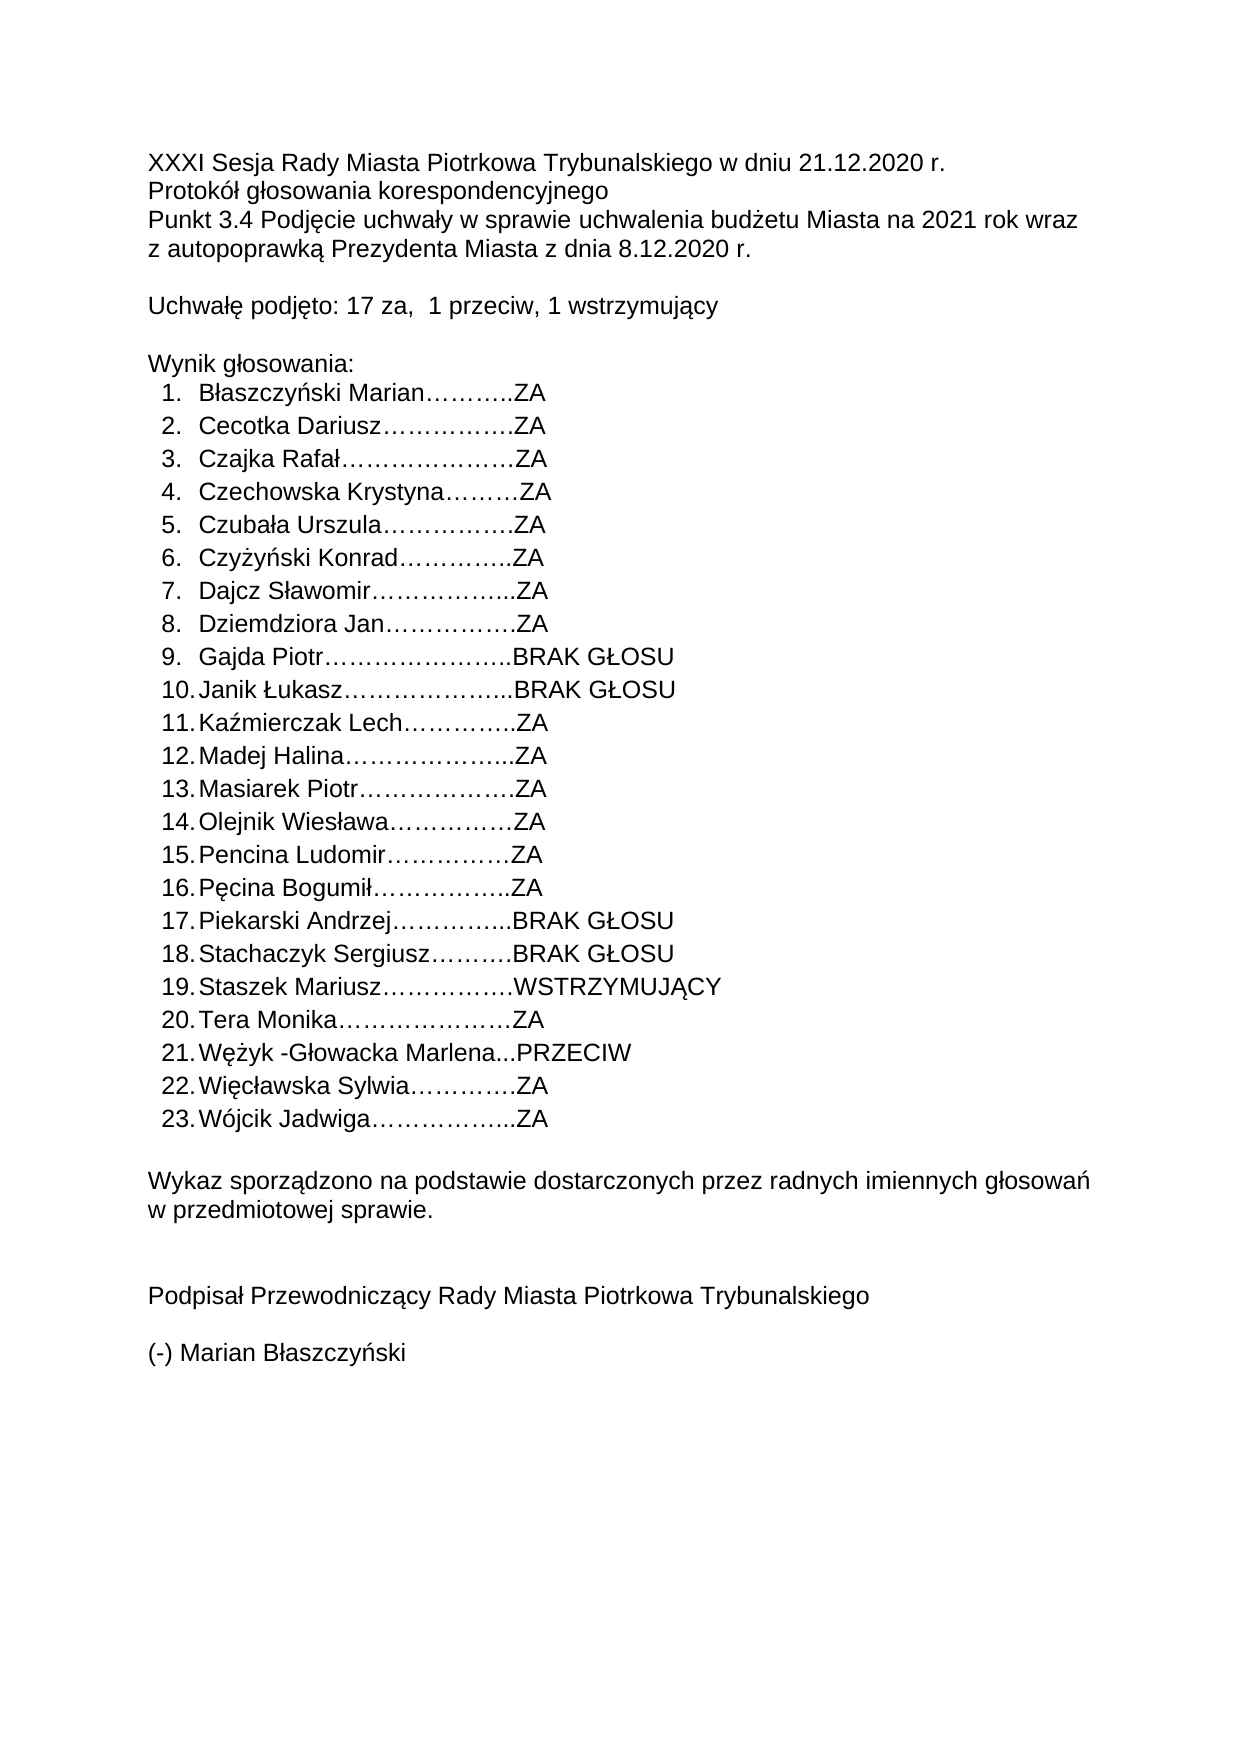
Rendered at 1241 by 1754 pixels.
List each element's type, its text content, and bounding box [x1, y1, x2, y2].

list Masiarek Piotr……………….ZA [161, 774, 1093, 803]
list Staszek Mariusz…………….WSTRZYMUJĄCY [161, 972, 1093, 1001]
list Pencina Ludomir……………ZA [161, 840, 1093, 869]
list Wężyk -Głowacka Marlena...PRZECIW [161, 1038, 1093, 1067]
text Protokół głosowania korespondencyjnego [148, 176, 1093, 205]
list Dziemdziora Jan…………….ZA [161, 609, 1093, 637]
list Czyżyński Konrad…………..ZA [161, 543, 1093, 571]
list Tera Monika…………………ZA [161, 1005, 1093, 1034]
list Dajcz Sławomir……………...ZA [161, 576, 1093, 604]
list Więcławska Sylwia………….ZA [161, 1071, 1093, 1100]
list Czubała Urszula…………….ZA [161, 510, 1093, 538]
text Podpisał Przewodniczący Rady Miasta Piotrkowa Trybunalskiego [148, 1281, 1093, 1309]
text (-) Marian Błaszczyński [148, 1338, 1093, 1367]
list Gajda Piotr…………………..BRAK GŁOSU [161, 642, 1093, 671]
list Czechowska Krystyna………ZA [161, 477, 1093, 505]
text Wykaz sporządzono na podstawie dostarczonych przez radnych imiennych głosowań w przedmiotowej sprawie. [148, 1166, 1093, 1223]
list Madej Halina………………...ZA [161, 741, 1093, 769]
list Stachaczyk Sergiusz……….BRAK GŁOSU [161, 939, 1093, 968]
list Czajka Rafał…………………ZA [161, 444, 1093, 472]
list Wójcik Jadwiga……………...ZA [161, 1104, 1093, 1133]
text Uchwałę podjęto: 17 za, 1 przeciw, 1 wstrzymujący [148, 291, 1093, 320]
list Olejnik Wiesława……………ZA [161, 807, 1093, 836]
list Kaźmierczak Lech…………..ZA [161, 708, 1093, 737]
text XXXI Sesja Rady Miasta Piotrkowa Trybunalskiego w dniu 21.12.2020 r. [148, 148, 1093, 176]
text Wynik głosowania: [124, 349, 1093, 378]
list Janik Łukasz………………...BRAK GŁOSU [161, 675, 1093, 703]
list Błaszczyński Marian………..ZA [161, 378, 1093, 406]
list Pęcina Bogumił……………..ZA [161, 873, 1093, 902]
list Cecotka Dariusz…………….ZA [161, 411, 1093, 439]
list Piekarski Andrzej…………...BRAK GŁOSU [161, 906, 1093, 935]
text Punkt 3.4 Podjęcie uchwały w sprawie uchwalenia budżetu Miasta na 2021 rok wraz z autopoprawką Prezydenta Miasta z dnia 8.12.2020 r. [148, 205, 1093, 263]
